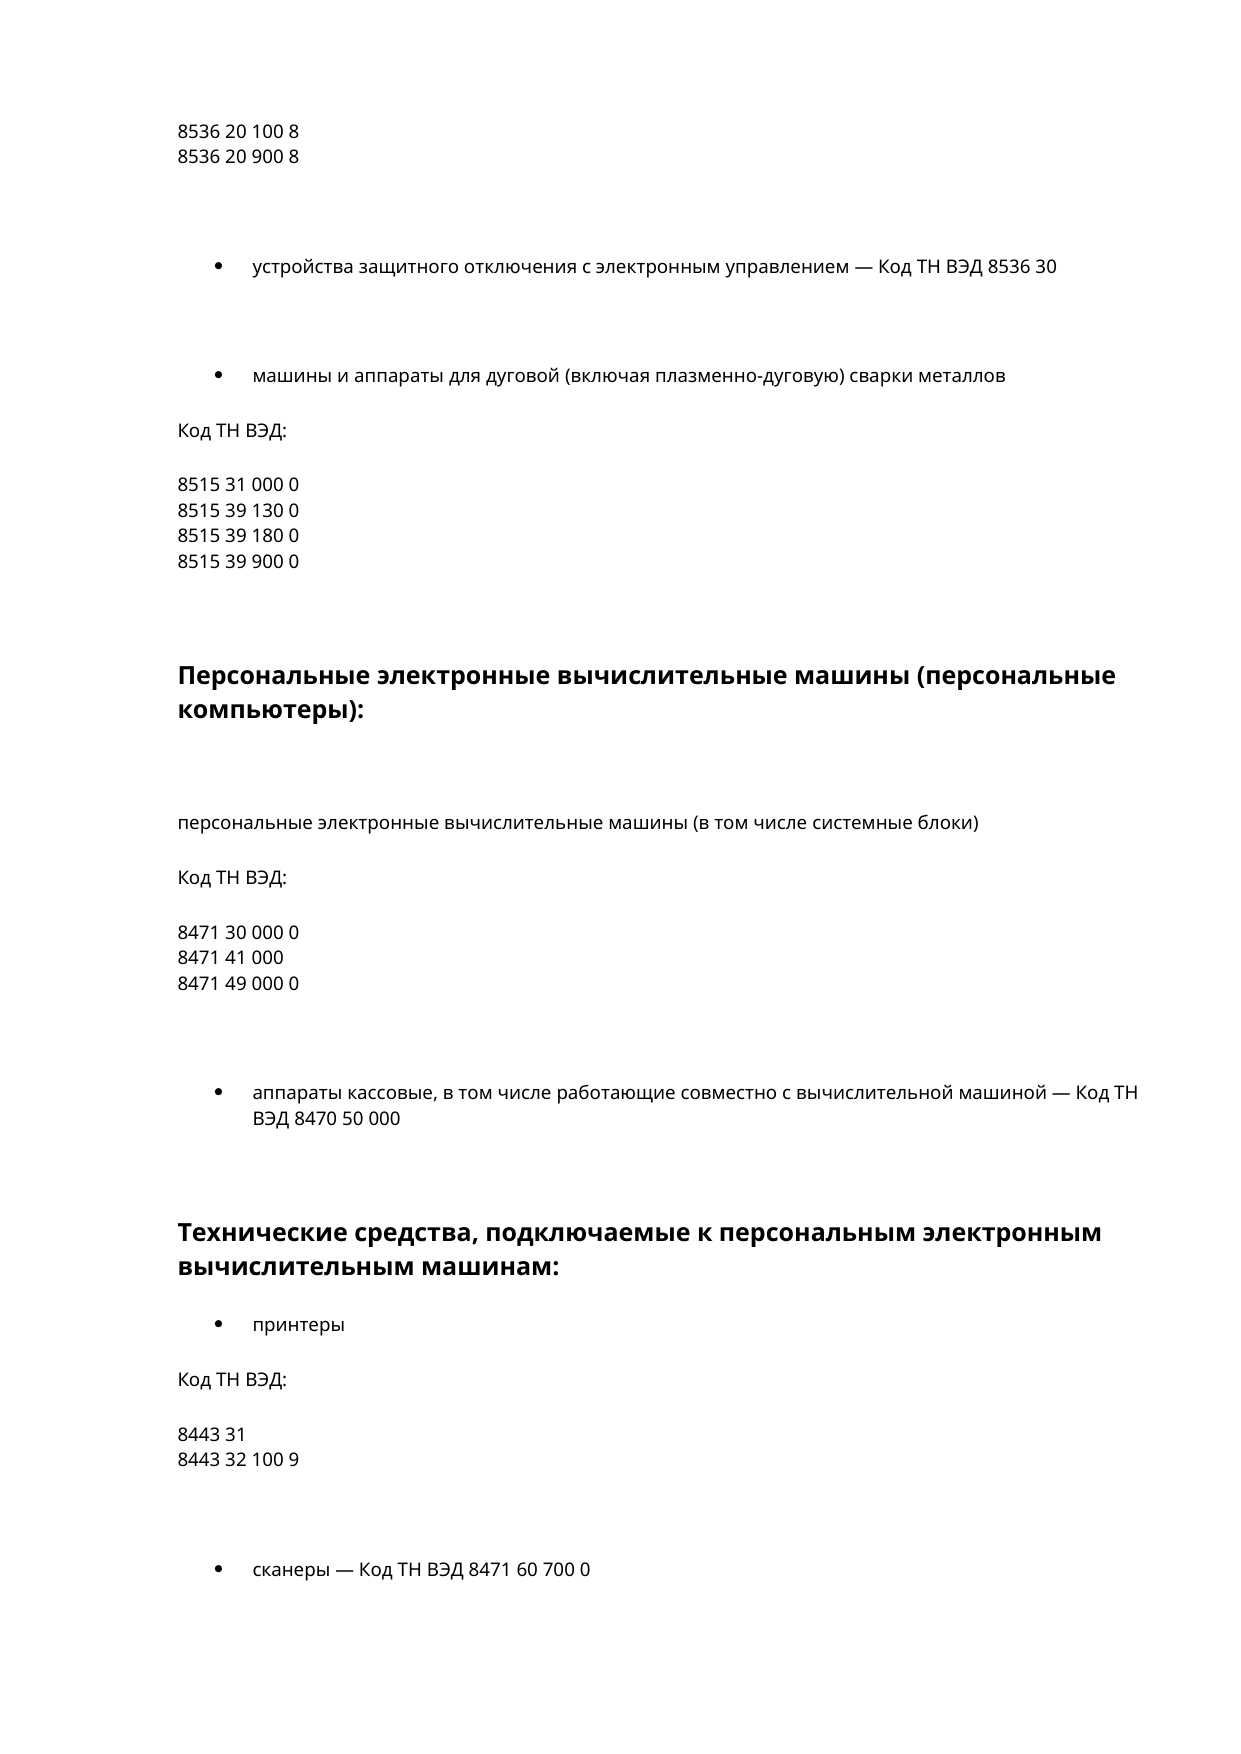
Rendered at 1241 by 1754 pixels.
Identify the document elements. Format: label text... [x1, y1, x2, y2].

list аппараты кассовые, в том числе работающие совместно с вычислительной машиной — Код ТН ВЭД 8470 50 000 [215, 1079, 1152, 1131]
text Технические средства, подключаемые к персональным электронным вычислительным машинам: [177, 1214, 1152, 1282]
text Персональные электронные вычислительные машины (персональные компьютеры): [177, 658, 1152, 726]
text 8471 30 000 0 8471 41 000 8471 49 000 0 [177, 919, 1152, 996]
list машины и аппараты для дуговой (включая плазменно-дуговую) сварки металлов [215, 362, 1152, 388]
text 8536 20 100 8 8536 20 900 8 [177, 118, 1152, 169]
list сканеры — Код ТН ВЭД 8471 60 700 0 [215, 1556, 1152, 1581]
text Код ТН ВЭД: [177, 1366, 1152, 1392]
text 8515 31 000 0 8515 39 130 0 8515 39 180 0 8515 39 900 0 [177, 472, 1152, 574]
text 8443 31 8443 32 100 9 [177, 1421, 1152, 1472]
list устройства защитного отключения с электронным управлением — Код ТН ВЭД 8536 30 [215, 253, 1152, 278]
text персональные электронные вычислительные машины (в том числе системные блоки) [177, 810, 1152, 835]
list принтеры [215, 1312, 1152, 1337]
text Код ТН ВЭД: [177, 864, 1152, 890]
text Код ТН ВЭД: [177, 417, 1152, 443]
